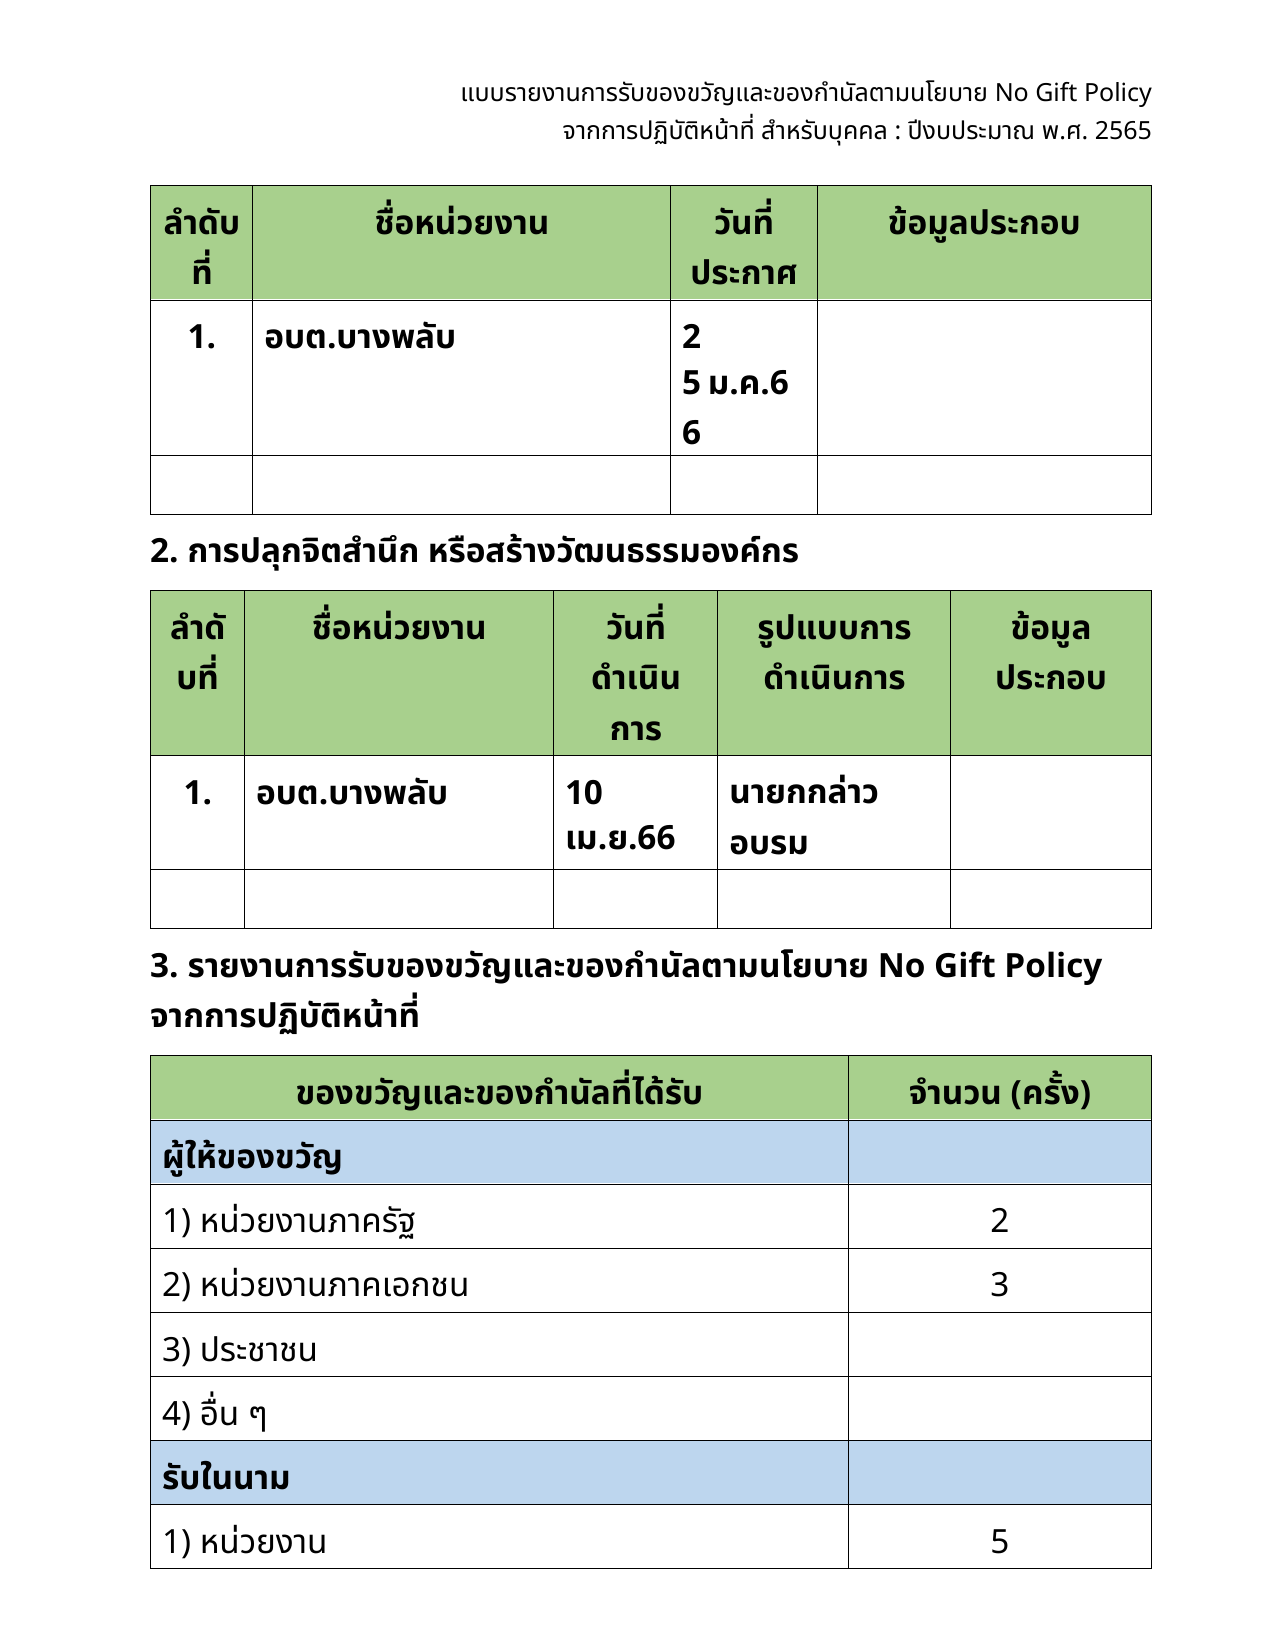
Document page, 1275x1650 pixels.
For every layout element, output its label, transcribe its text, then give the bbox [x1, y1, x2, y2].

table_cell รับในนาม [151, 1441, 848, 1504]
table_cell [253, 456, 670, 513]
text 3. รายงานการรับของขวัญและของกำนัลตามนโยบาย No Gift Policy จากการปฏิบัติหน้าที่ [150, 942, 1152, 1043]
table_cell 10 เม.ย.66 [554, 756, 717, 869]
table_header ลำดับที่ [151, 591, 244, 755]
table_header ชื่อหน่วยงาน [253, 186, 670, 299]
table_cell 4) อื่น ๆ [151, 1377, 848, 1440]
table_cell [951, 870, 1151, 928]
text 2. การปลุกจิตสำนึก หรือสร้างวัฒนธรรมองค์กร [150, 527, 1152, 578]
table_header ชื่อหน่วยงาน [245, 591, 553, 755]
table_cell 1. [151, 756, 244, 869]
table_cell 1) หน่วยงาน [151, 1505, 848, 1568]
table_cell [245, 870, 553, 928]
table_cell [849, 1441, 1151, 1504]
table_cell 2 [849, 1185, 1151, 1248]
table_cell [151, 456, 252, 513]
table_cell นายกกล่าวอบรม [718, 756, 950, 869]
table_cell ผู้ให้ของขวัญ [151, 1121, 848, 1183]
table_cell [849, 1313, 1151, 1376]
table_header รูปแบบการดำเนินการ [718, 591, 950, 755]
table_cell 1) หน่วยงานภาครัฐ [151, 1185, 848, 1248]
table_header ข้อมูลประกอบ [951, 591, 1151, 755]
table_cell [151, 870, 244, 928]
table_cell [554, 870, 717, 928]
table_cell [818, 301, 1151, 454]
table_cell 1. [151, 301, 252, 454]
table_cell [718, 870, 950, 928]
table_cell [671, 456, 817, 513]
table_header ข้อมูลประกอบ [818, 186, 1151, 299]
table_cell 2) หน่วยงานภาคเอกชน [151, 1249, 848, 1312]
table_cell อบต.บางพลับ [245, 756, 553, 869]
table_cell [849, 1121, 1151, 1183]
table_cell 5 [849, 1505, 1151, 1568]
table_cell 25ม.ค.66 [671, 301, 817, 454]
table_header ลำดับที่ [151, 186, 252, 299]
table_cell 3 [849, 1249, 1151, 1312]
table_cell [818, 456, 1151, 513]
table_cell [849, 1377, 1151, 1440]
table_cell อบต.บางพลับ [253, 301, 670, 454]
table_cell [951, 756, 1151, 869]
table_header วันที่ประกาศ [671, 186, 817, 299]
table_header ของขวัญและของกำนัลที่ได้รับ [151, 1056, 848, 1119]
table_header จำนวน (ครั้ง) [849, 1056, 1151, 1119]
table_header วันที่ดำเนินการ [554, 591, 717, 755]
table_cell 3) ประชาชน [151, 1313, 848, 1376]
